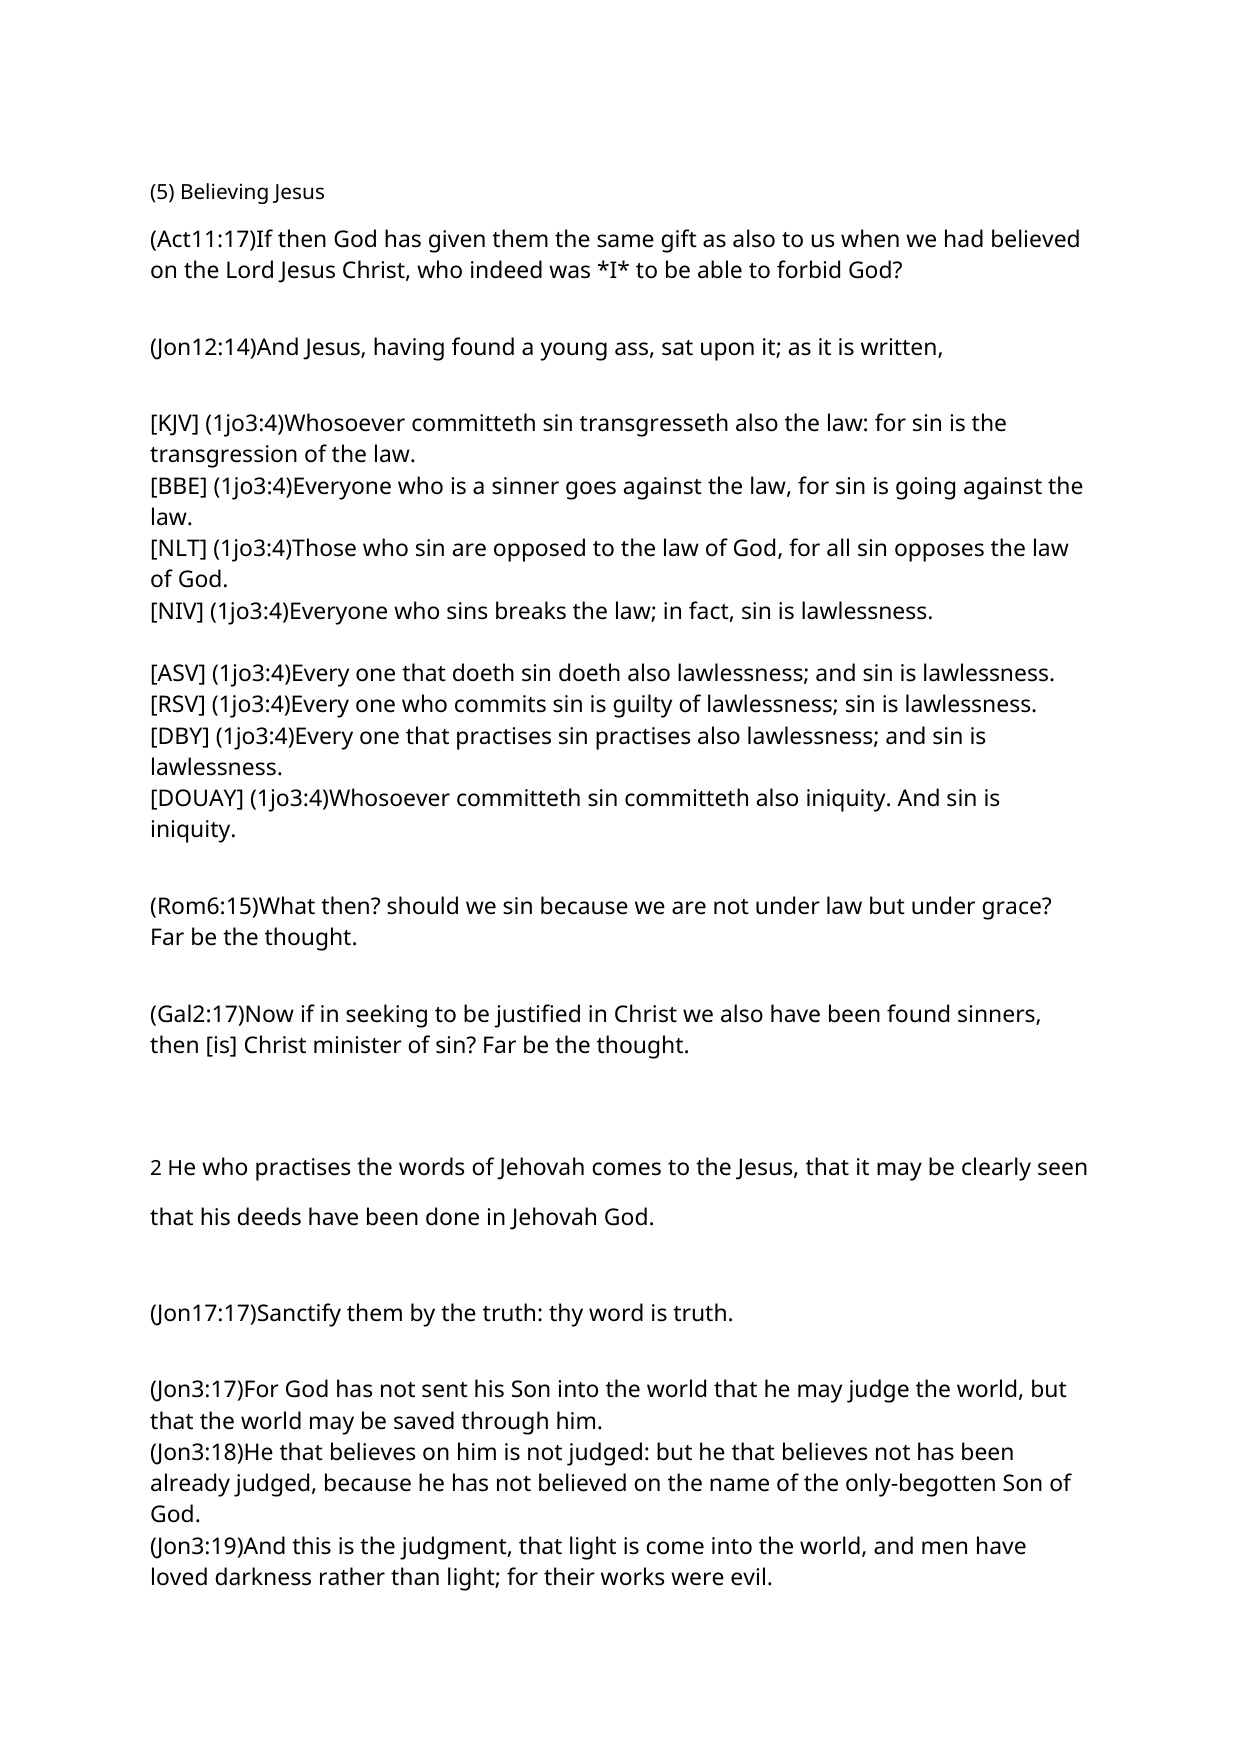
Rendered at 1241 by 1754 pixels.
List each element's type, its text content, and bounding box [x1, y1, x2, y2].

text (Jon12:14)And Jesus, having found a young ass, sat upon it; as it is written, [150, 331, 1090, 362]
text 2 He who practises the words of Jehovah comes to the Jesus, that it may be clearly seen that his deeds have been done in Jehovah God. [150, 1151, 1090, 1233]
text [BBE] (1jo3:4)Everyone who is a sinner goes against the law, for sin is going against the law. [150, 470, 1090, 532]
text (Jon3:18)He that believes on him is not judged: but he that believes not has been already judged, because he has not believed on the name of the only-begotten Son of God. [150, 1436, 1090, 1530]
text (Act11:17)If then God has given them the same gift as also to us when we had believed on the Lord Jesus Christ, who indeed was *I* to be able to forbid God? [150, 223, 1090, 285]
text [ASV] (1jo3:4)Every one that doeth sin doeth also lawlessness; and sin is lawlessness. [150, 657, 1090, 688]
text (Gal2:17)Now if in seeking to be justified in Christ we also have been found sinners, then [is] Christ minister of sin? Far be the thought. [150, 998, 1090, 1061]
text (5) Believing Jesus [150, 177, 1090, 206]
text [NLT] (1jo3:4)Those who sin are opposed to the law of God, for all sin opposes the law of God. [150, 532, 1090, 595]
text [KJV] (1jo3:4)Whosoever committeth sin transgresseth also the law: for sin is the transgression of the law. [150, 407, 1090, 470]
text [DBY] (1jo3:4)Every one that practises sin practises also lawlessness; and sin is lawlessness. [150, 720, 1090, 782]
text (Jon3:19)And this is the judgment, that light is come into the world, and men have loved darkness rather than light; for their works were evil. [150, 1530, 1090, 1592]
text (Jon3:17)For God has not sent his Son into the world that he may judge the world, but that the world may be saved through him. [150, 1373, 1090, 1436]
text [DOUAY] (1jo3:4)Whosoever committeth sin committeth also iniquity. And sin is iniquity. [150, 782, 1090, 845]
text (Rom6:15)What then? should we sin because we are not under law but under grace? Far be the thought. [150, 890, 1090, 953]
text [RSV] (1jo3:4)Every one who commits sin is guilty of lawlessness; sin is lawlessness. [150, 688, 1090, 720]
text (Jon17:17)Sanctify them by the truth: thy word is truth. [150, 1297, 1090, 1328]
text [NIV] (1jo3:4)Everyone who sins breaks the law; in fact, sin is lawlessness. [150, 595, 1090, 626]
